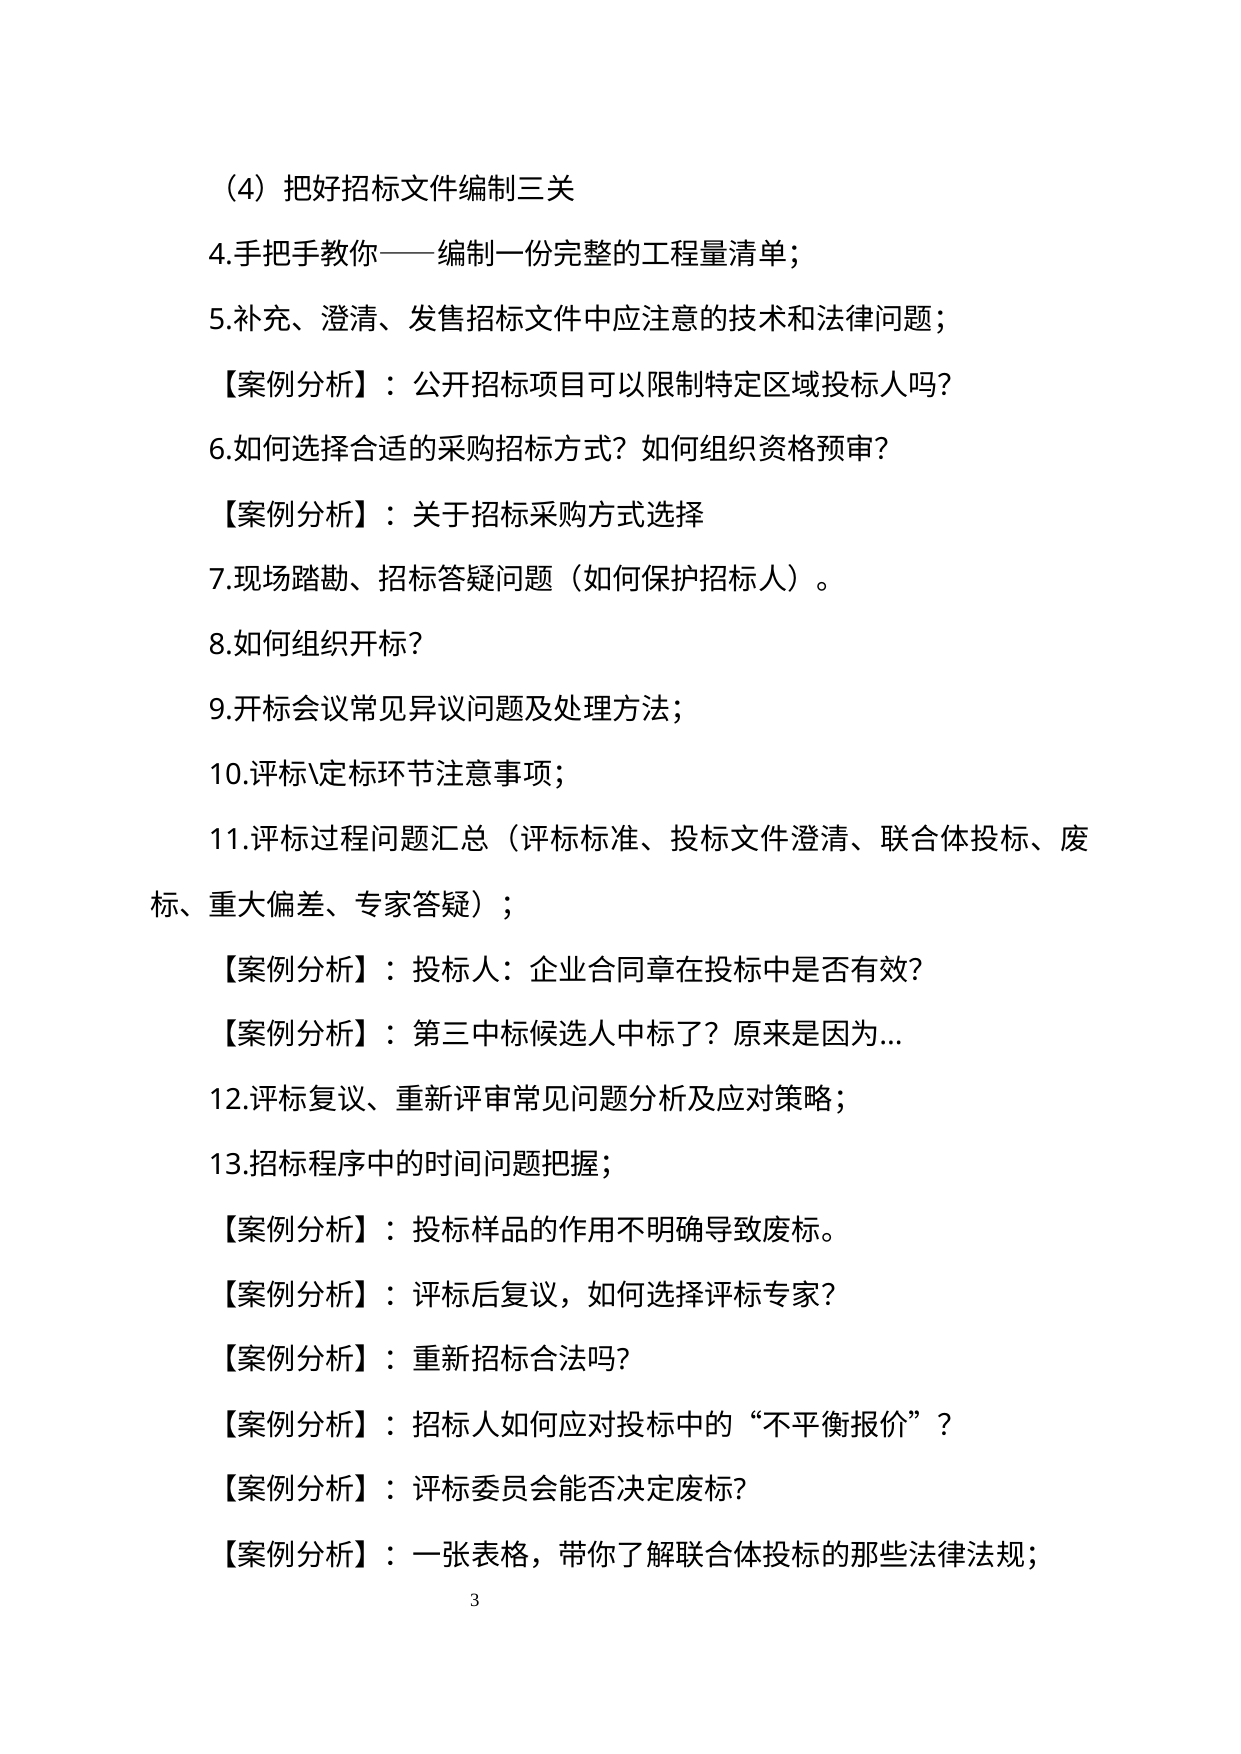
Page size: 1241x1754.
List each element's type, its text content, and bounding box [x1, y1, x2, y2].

text 13.招标程序中的时间问题把握； [150, 1130, 1090, 1195]
text 5.补充、澄清、发售招标文件中应注意的技术和法律问题； [150, 285, 1090, 350]
text 8.如何组织开标？ [150, 610, 1090, 675]
text 9.开标会议常见异议问题及处理方法； [150, 675, 1090, 740]
text 【案例分析】：投标样品的作用不明确导致废标。 [150, 1195, 1090, 1260]
text （4）把好招标文件编制三关 [150, 155, 1090, 220]
text 6.如何选择合适的采购招标方式？如何组织资格预审？ [150, 415, 1090, 480]
text 11.评标过程问题汇总（评标标准、投标文件澄清、联合体投标、废标、重大偏差、专家答疑）； [150, 805, 1090, 935]
text 【案例分析】：公开招标项目可以限制特定区域投标人吗？ [150, 350, 1090, 415]
text 12.评标复议、重新评审常见问题分析及应对策略； [150, 1065, 1090, 1130]
text 7.现场踏勘、招标答疑问题（如何保护招标人）。 [150, 545, 1090, 610]
text 【案例分析】：投标人：企业合同章在投标中是否有效？ [150, 935, 1090, 1000]
text 4.手把手教你——编制一份完整的工程量清单； [150, 220, 1090, 285]
text 【案例分析】：评标委员会能否决定废标? [150, 1455, 1090, 1520]
text 【案例分析】：关于招标采购方式选择 [150, 480, 1090, 545]
text 【案例分析】：重新招标合法吗? [150, 1325, 1090, 1390]
text 【案例分析】：一张表格，带你了解联合体投标的那些法律法规； [150, 1520, 1090, 1585]
text 10.评标\定标环节注意事项； [150, 740, 1090, 805]
text 【案例分析】：评标后复议，如何选择评标专家？ [150, 1260, 1090, 1325]
text 【案例分析】：第三中标候选人中标了？原来是因为... [150, 1000, 1090, 1065]
text 【案例分析】：招标人如何应对投标中的“不平衡报价”？ [150, 1390, 1090, 1455]
